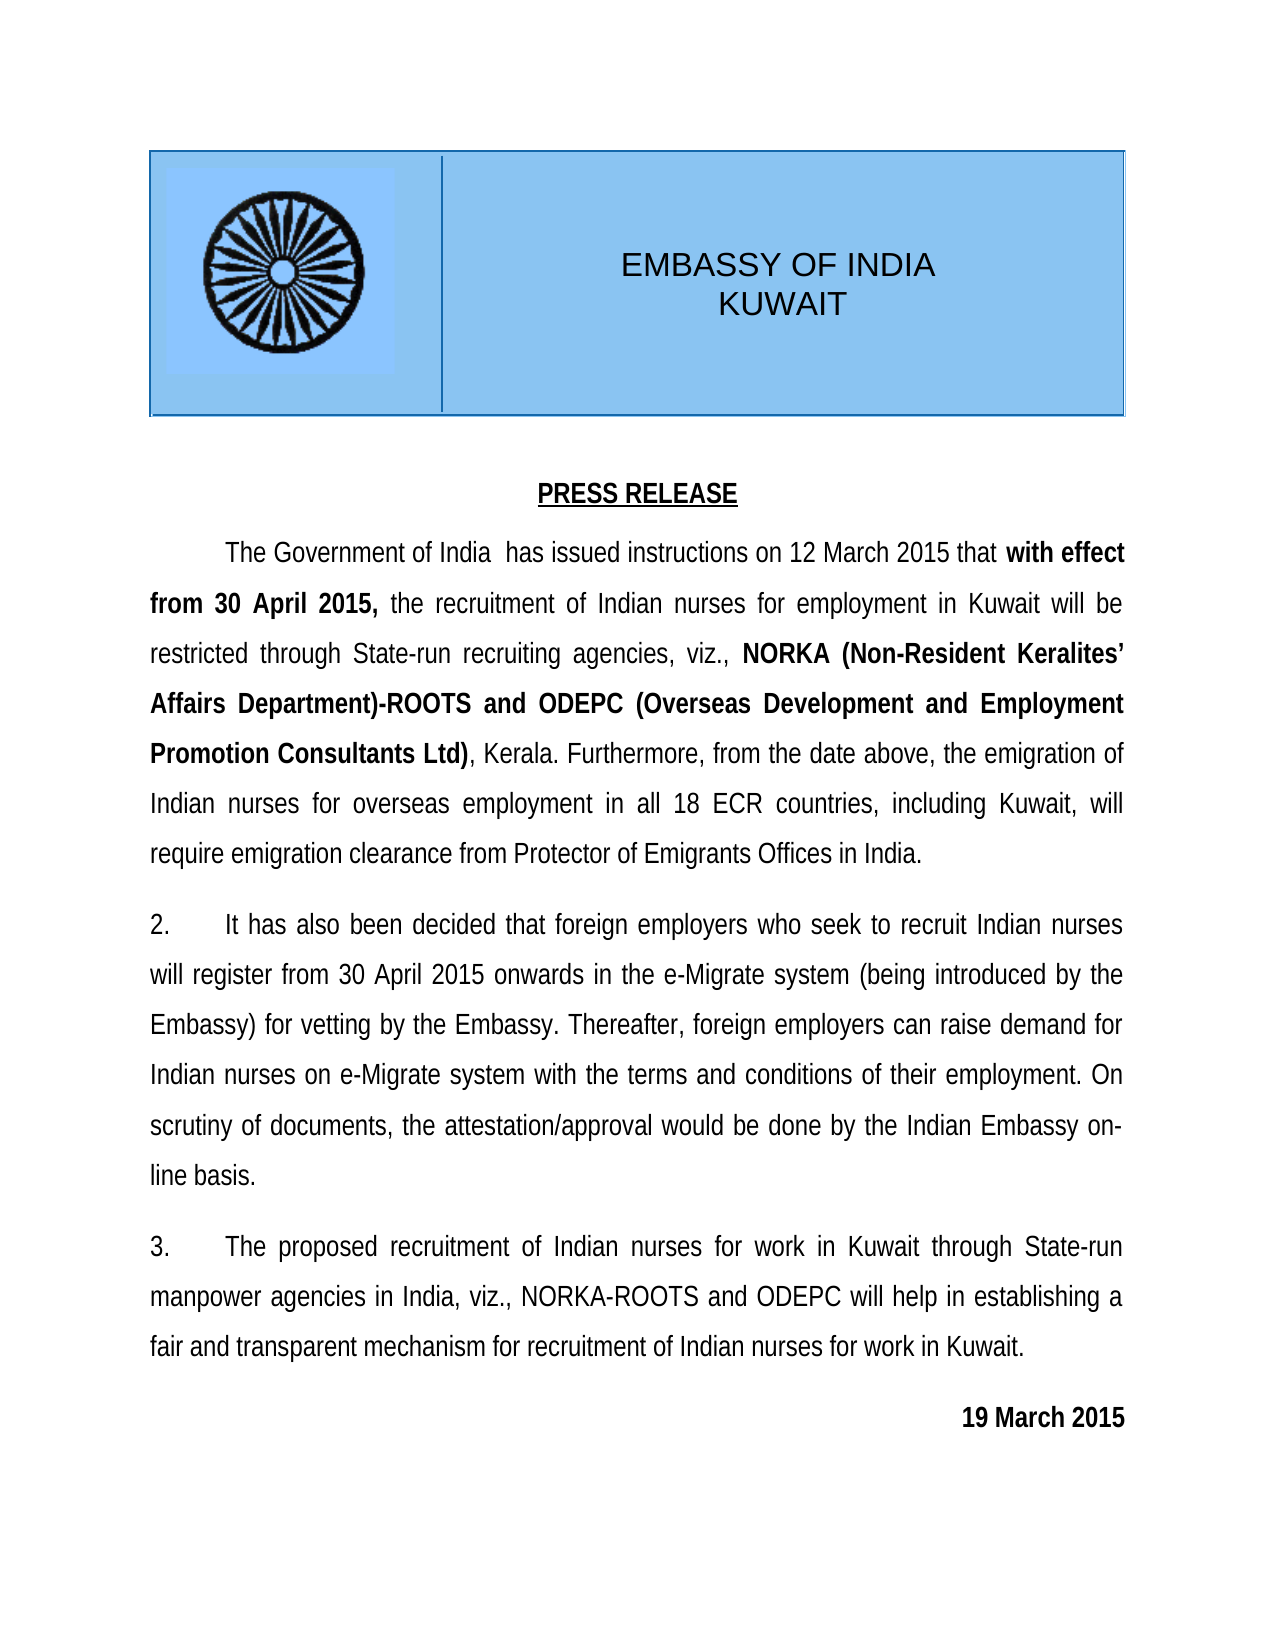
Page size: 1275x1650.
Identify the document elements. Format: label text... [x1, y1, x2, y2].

text 19 March 2015 [150, 1400, 1125, 1433]
text The Government of India has issued instructions on 12 March 2015 that with effect from 30 April 2015, the recruitment of Indian nurses for employment in Kuwait will be restricted through State-run recruiting agencies, viz., NORKA (Non-Resident Keralites’ Affairs Department)-ROOTS and ODEPC (Overseas Development and Employment Promotion Consultants Ltd), Kerala. Furthermore, from the date above, the emigration of Indian nurses for overseas employment in all 18 ECR countries, including Kuwait, will require emigration clearance from Protector of Emigrants Offices in India. [150, 536, 1125, 870]
picture [166, 168, 395, 374]
text 2. It has also been decided that foreign employers who seek to recruit Indian nurses will register from 30 April 2015 onwards in the e-Migrate system (being introduced by the Embassy) for vetting by the Embassy. Thereafter, foreign employers can raise demand for Indian nurses on e-Migrate system with the terms and conditions of their employment. On scrutiny of documents, the attestation/approval would be done by the Indian Embassy on-line basis. [150, 907, 1125, 1191]
text PRESS RELEASE [150, 476, 1125, 510]
table_header [153, 153, 441, 414]
table_header EMBASSY OF [441, 153, 1123, 414]
text 3. The proposed recruitment of Indian nurses for work in Kuwait through State-run manpower agencies in India, viz., NORKA-ROOTS and ODEPC will help in establishing a fair and transparent mechanism for recruitment of Indian nurses for work in Kuwait. [150, 1229, 1125, 1362]
